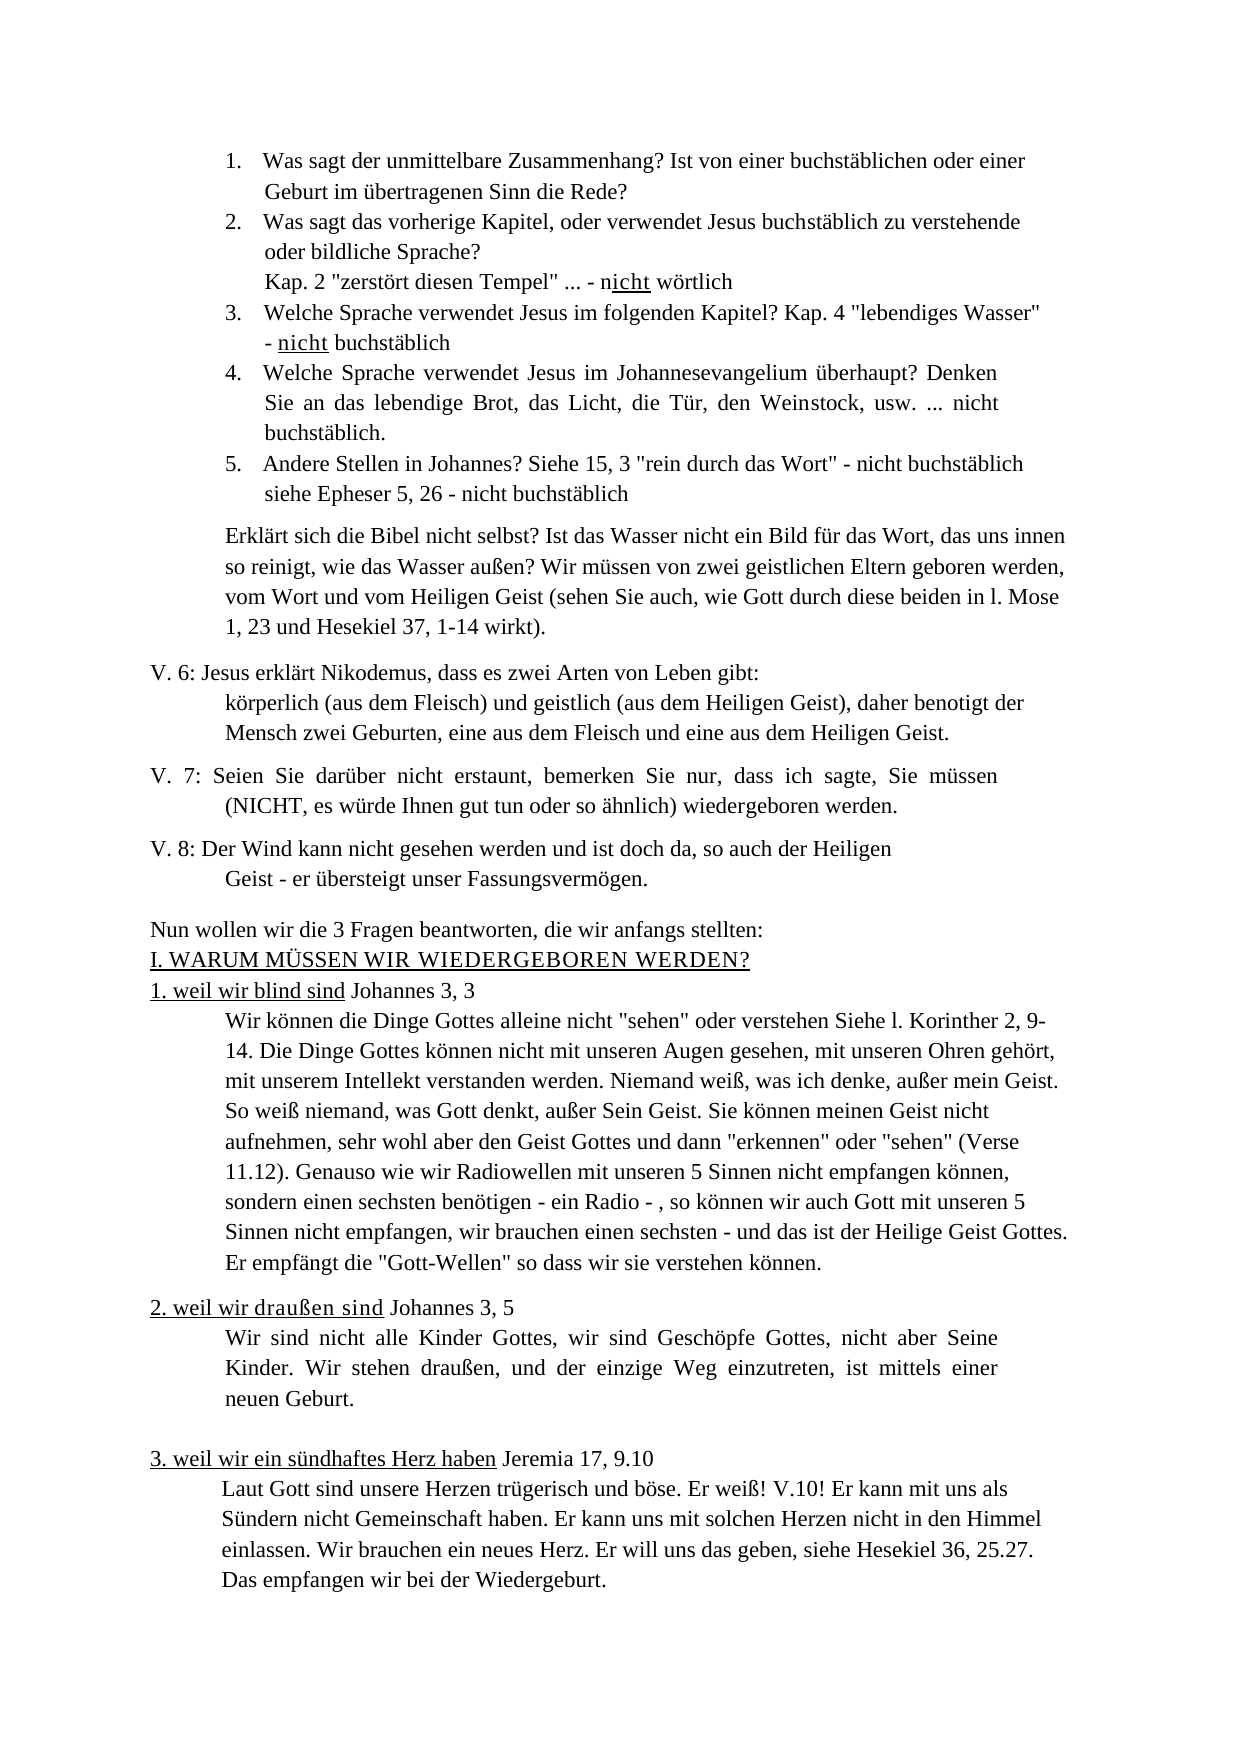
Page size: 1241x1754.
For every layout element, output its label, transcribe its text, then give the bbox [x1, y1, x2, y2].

list Welche Sprache verwendet Jesus im folgenden Kapitel? Kap. 4 "lebendiges Wasser" - nicht buchstäblich [225, 299, 1045, 355]
list Was sagt das vorherige Kapitel, oder verwendet Jesus buchstäblich zu verstehende oder bildliche Sprache? [225, 208, 1045, 264]
text Nun wollen wir die 3 Fragen beantworten, die wir anfangs stellten: [150, 916, 1093, 943]
text Kap. 2 "zerstört diesen Tempel" ... - nicht wörtlich [264, 268, 1093, 295]
text 3. weil wir ein sündhaftes Herz haben Jeremia 17, 9.10 [150, 1445, 1093, 1471]
text V. 6: Jesus erklärt Nikodemus, dass es zwei Arten von Leben gibt: [150, 658, 1093, 685]
text Wir sind nicht alle Kinder Gottes, wir sind Geschöpfe Gottes, nicht aber Seine Kinder. Wir stehen draußen, und der einzige Weg einzutreten, ist mittels einer neuen Geburt. [225, 1324, 999, 1411]
text körperlich (aus dem Fleisch) und geistlich (aus dem Heiligen Geist), daher benotigt der Mensch zwei Geburten, eine aus dem Fleisch und eine aus dem Heiligen Geist. [225, 689, 1070, 745]
list Andere Stellen in Johannes? Siehe 15, 3 "rein durch das Wort" - nicht buchstäblich siehe Epheser 5, 26 - nicht buchstäblich [225, 450, 1045, 506]
text V. 7: Seien Sie darüber nicht erstaunt, bemerken Sie nur, dass ich sagte, Sie müssen (NICHT, es würde Ihnen gut tun oder so ähnlich) wiedergeboren werden. [150, 762, 999, 818]
text I. WARUM MÜSSEN WIR WIEDERGEBOREN WERDEN? [150, 947, 1093, 973]
text 1. weil wir blind sind Johannes 3, 3 [150, 977, 1093, 1003]
text Laut Gott sind unsere Herzen trügerisch und böse. Er weiß! V.10! Er kann mit uns als Sündern nicht Gemeinschaft haben. Er kann uns mit solchen Herzen nicht in den Himmel einlassen. Wir brauchen ein neues Herz. Er will uns das geben, siehe Hesekiel 36, 25.27. Das empfangen wir bei der Wiedergeburt. [221, 1475, 1059, 1592]
list Welche Sprache verwendet Jesus im Johannesevangelium überhaupt? Denken Sie an das lebendige Brot, das Licht, die Tür, den Weinstock, usw. ... nicht buchstäblich. [225, 359, 999, 446]
text Wir können die Dinge Gottes alleine nicht "sehen" oder verstehen Siehe l. Korinther 2, 9-14. Die Dinge Gottes können nicht mit unseren Augen gesehen, mit unseren Ohren gehört, mit unserem Intellekt verstanden werden. Niemand weiß, was ich denke, außer mein Geist. So weiß niemand, was Gott denkt, außer Sein Geist. Sie können meinen Geist nicht aufnehmen, sehr wohl aber den Geist Gottes und dann "erkennen" oder "sehen" (Verse 11.12). Genauso wie wir Radiowellen mit unseren 5 Sinnen nicht empfangen können, sondern einen sechsten benötigen - ein Radio - , so können wir auch Gott mit unseren 5 Sinnen nicht empfangen, wir brauchen einen sechsten - und das ist der Heilige Geist Gottes. Er empfängt die "Gott-Wellen" so dass wir sie verstehen können. [225, 1007, 1070, 1275]
text V. 8: Der Wind kann nicht gesehen werden und ist doch da, so auch der Heiligen Geist - er übersteigt unser Fassungsvermögen. [150, 834, 934, 891]
list Was sagt der unmittelbare Zusammenhang? Ist von einer buchstäblichen oder einer Geburt im übertragenen Sinn die Rede? [225, 148, 1045, 204]
text Erklärt sich die Bibel nicht selbst? Ist das Wasser nicht ein Bild für das Wort, das uns innen so reinigt, wie das Wasser außen? Wir müssen von zwei geistlichen Eltern geboren werden, vom Wort und vom Heiligen Geist (sehen Sie auch, wie Gott durch diese beiden in l. Mose 1, 23 und Hesekiel 37, 1-14 wirkt). [225, 523, 1070, 639]
text 2. weil wir draußen sind Johannes 3, 5 [150, 1294, 1093, 1320]
